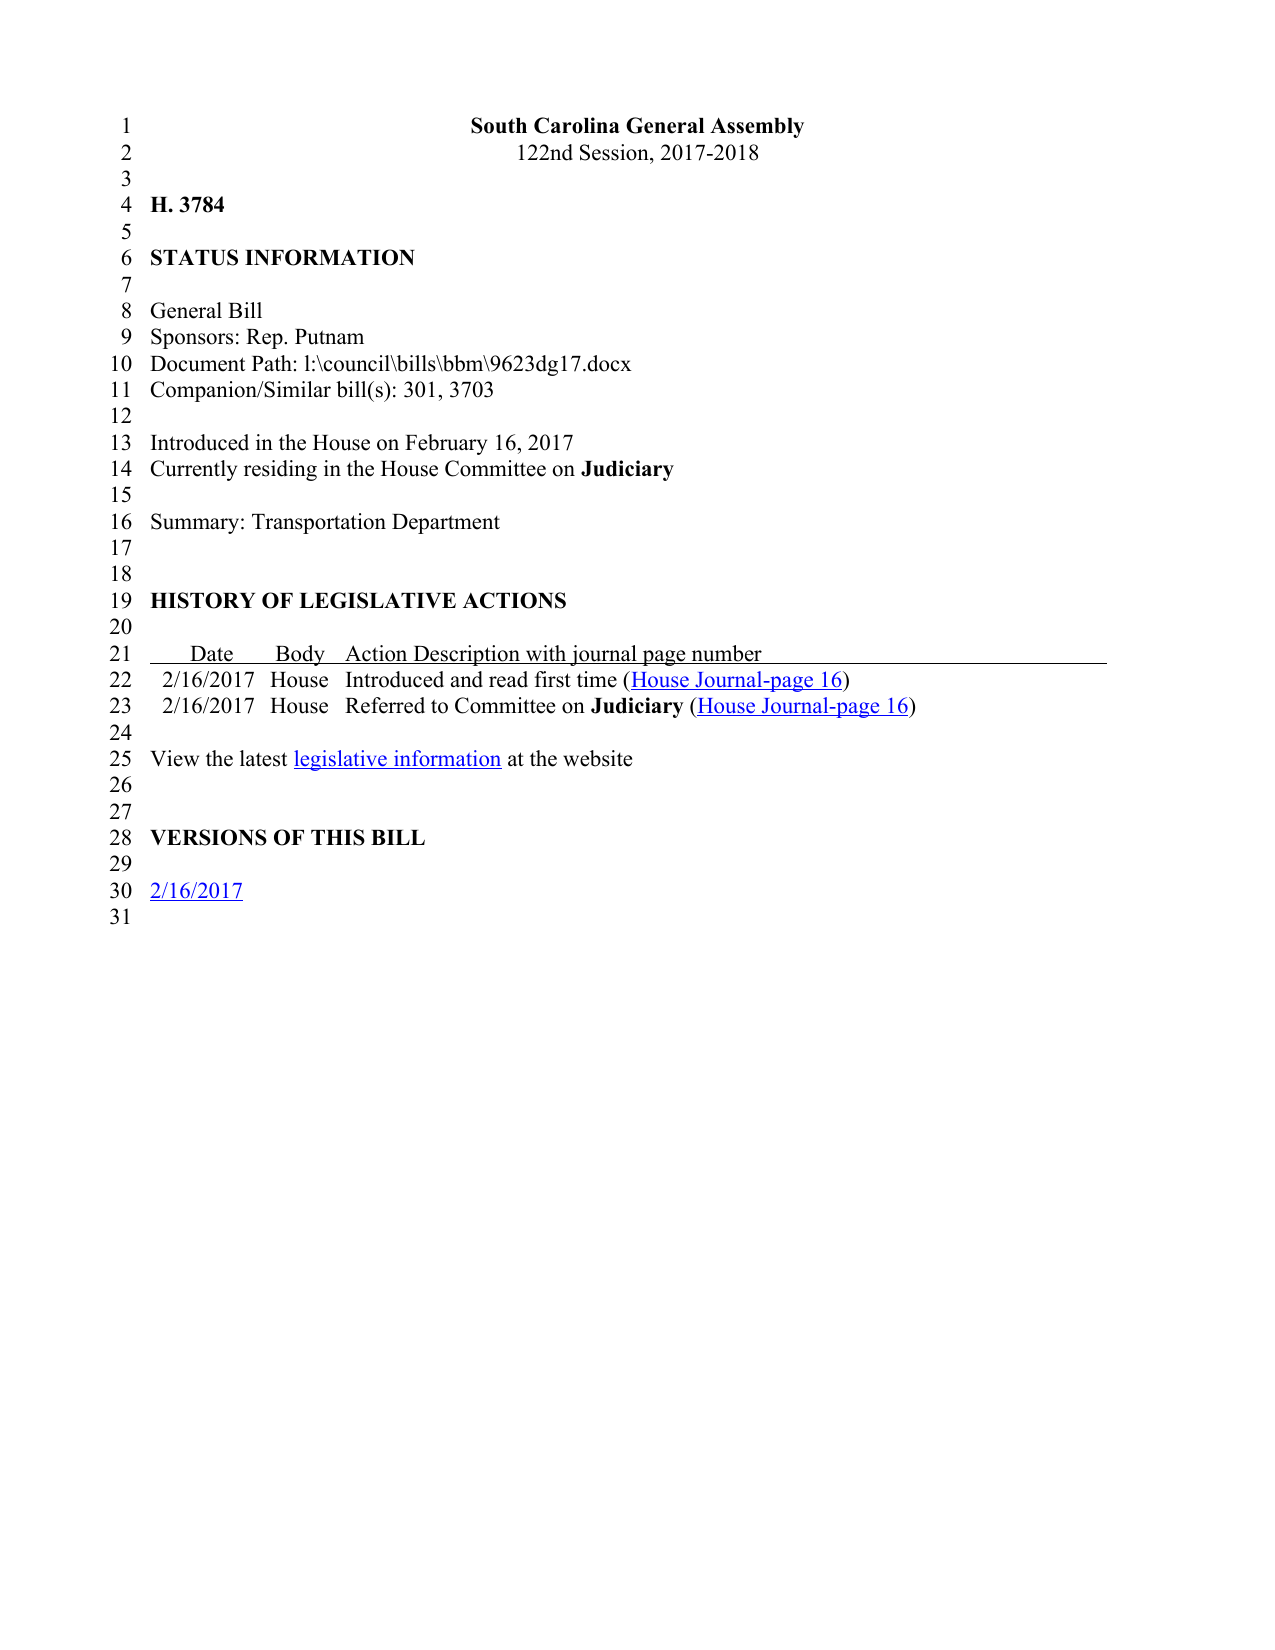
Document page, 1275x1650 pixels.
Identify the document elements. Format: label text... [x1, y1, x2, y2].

text Introduced in the House on February 16, 2017 [150, 429, 1125, 455]
text 122nd Session, 2017-2018 [150, 139, 1125, 165]
text STATUS INFORMATION [150, 244, 1125, 271]
text View the latest legislative information at the website [150, 745, 1125, 771]
text 2/16/2017 House Introduced and read first time (House Journal-page 16) [150, 666, 1125, 692]
text Companion/Similar bill(s): 301, 3703 [150, 376, 1125, 402]
text VERSIONS OF THIS BILL [150, 824, 1125, 850]
text General Bill [150, 297, 1125, 323]
text Document Path: l:\council\bills\bbm\9623dg17.docx [150, 350, 1125, 376]
text Currently residing in the House Committee on Judiciary [150, 455, 1125, 481]
text Date Body Action Description with journal page number [150, 639, 1125, 666]
text South Carolina General Assembly [150, 112, 1125, 139]
text 2/16/2017 [150, 877, 1125, 903]
text HISTORY OF LEGISLATIVE ACTIONS [150, 587, 1125, 613]
text Sponsors: Rep. Putnam [150, 323, 1125, 350]
text H. 3784 [150, 192, 1125, 218]
text 2/16/2017 House Referred to Committee on Judiciary (House Journal-page 16) [150, 692, 1125, 719]
text Summary: Transportation Department [150, 508, 1125, 534]
